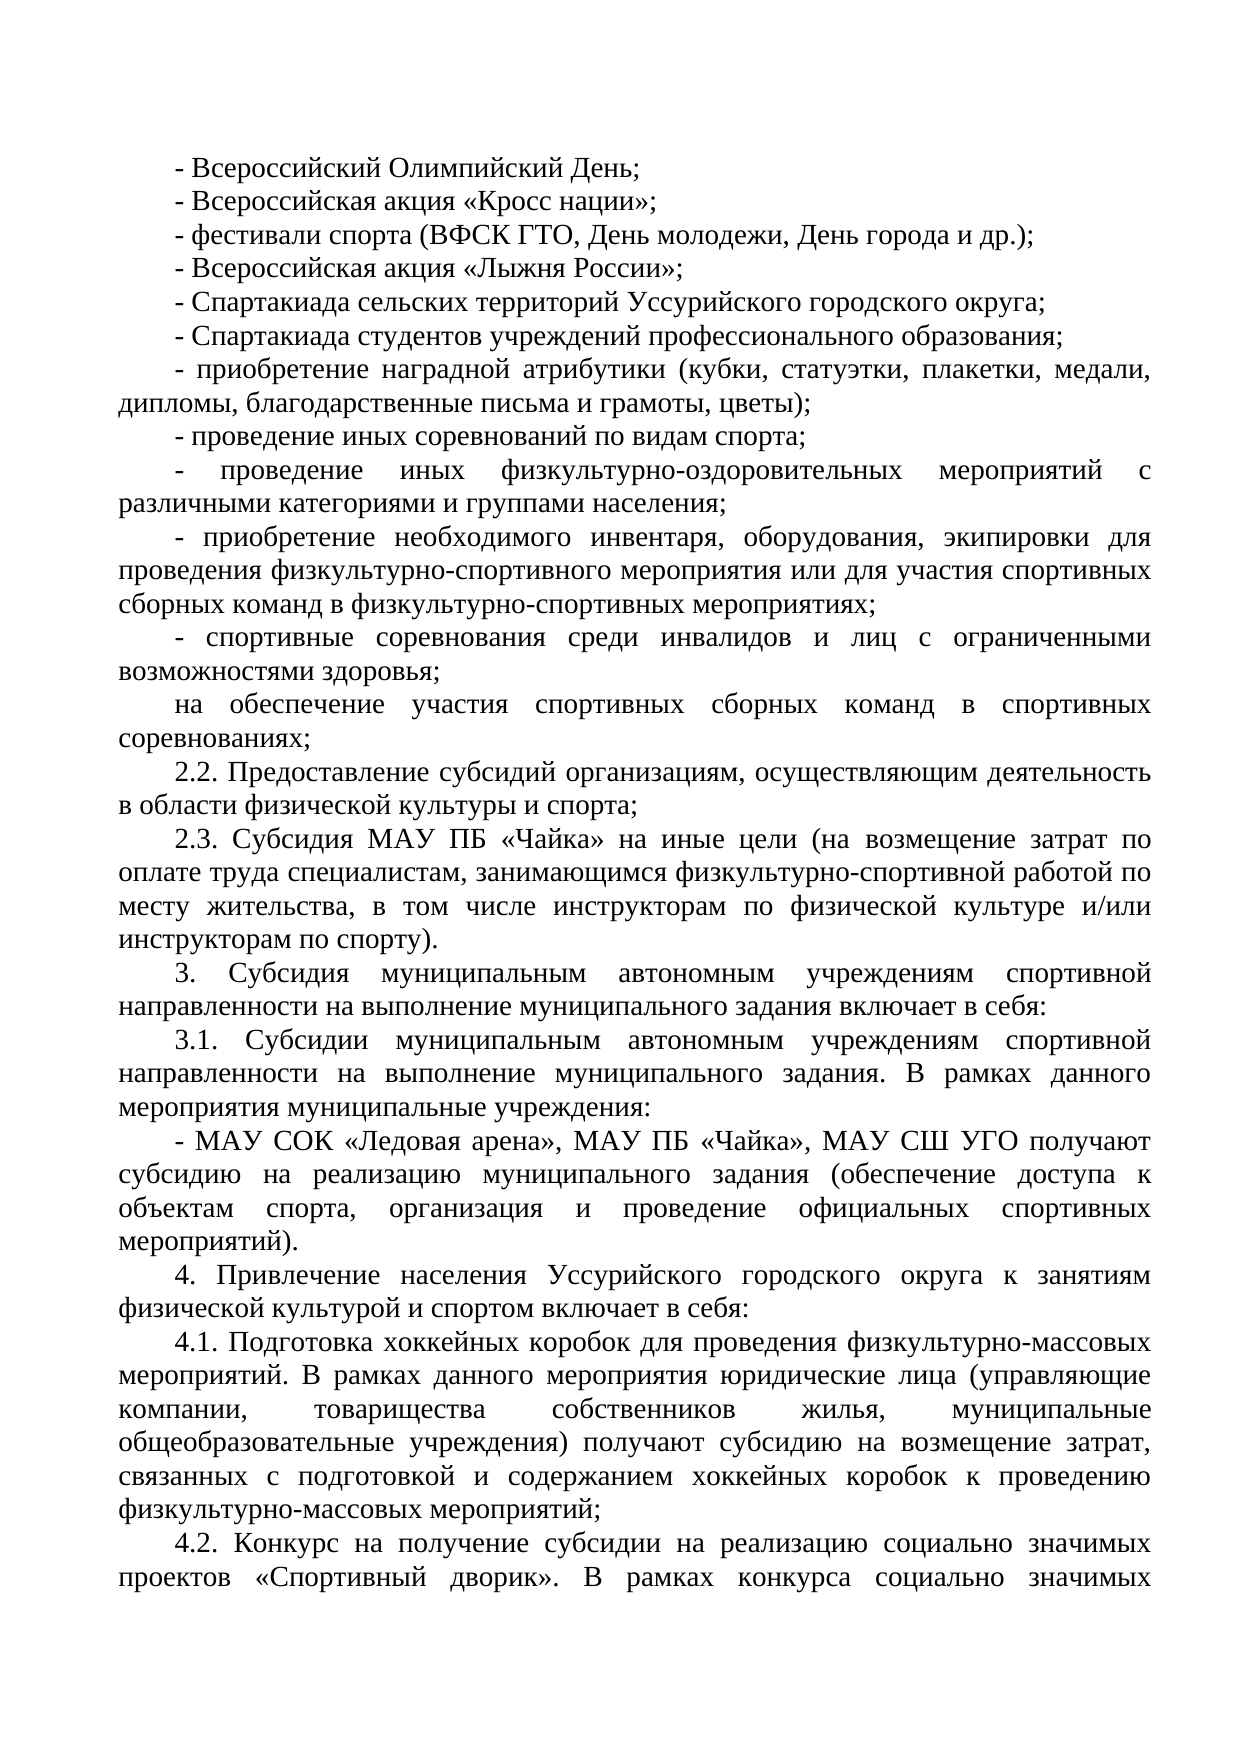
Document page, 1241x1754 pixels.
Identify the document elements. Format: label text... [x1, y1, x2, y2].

text 2.3. Субсидия МАУ ПБ «Чайка» на иные цели (на возмещение затрат по оплате труда специалистам, занимающимся физкультурно-спортивной работой по месту жительства, в том числе инструкторам по физической культуре и/или инструкторам по спорту). [118, 821, 1152, 955]
text 3.1. Субсидии муниципальным автономным учреждениям спортивной направленности на выполнение муниципального задания. В рамках данного мероприятия муниципальные учреждения: [118, 1022, 1152, 1123]
text - Всероссийская акция «Лыжня России»; [118, 251, 1152, 284]
text на обеспечение участия спортивных сборных команд в спортивных соревнованиях; [118, 687, 1152, 754]
text - Всероссийский Олимпийский День; [118, 150, 1152, 183]
text 3. Субсидия муниципальным автономным учреждениям спортивной направленности на выполнение муниципального задания включает в себя: [118, 955, 1152, 1022]
text - приобретение необходимого инвентаря, оборудования, экипировки для проведения физкультурно-спортивного мероприятия или для участия спортивных сборных команд в физкультурно-спортивных мероприятиях; [118, 519, 1152, 619]
text - приобретение наградной атрибутики (кубки, статуэтки, плакетки, медали, дипломы, благодарственные письма и грамоты, цветы); [118, 351, 1152, 418]
text - проведение иных соревнований по видам спорта; [118, 418, 1152, 452]
text - проведение иных физкультурно-оздоровительных мероприятий с различными категориями и группами населения; [118, 452, 1152, 519]
text - МАУ СОК «Ледовая арена», МАУ ПБ «Чайка», МАУ СШ УГО получают субсидию на реализацию муниципального задания (обеспечение доступа к объектам спорта, организация и проведение официальных спортивных мероприятий). [118, 1123, 1152, 1257]
text - фестивали спорта (ВФСК ГТО, День молодежи, День города и др.); [118, 217, 1152, 251]
text 4.1. Подготовка хоккейных коробок для проведения физкультурно-массовых мероприятий. В рамках данного мероприятия юридические лица (управляющие компании, товарищества собственников жилья, муниципальные общеобразовательные учреждения) получают субсидию на возмещение затрат, связанных с подготовкой и содержанием хоккейных коробок к проведению физкультурно-массовых мероприятий; [118, 1324, 1152, 1525]
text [118, 1525, 1152, 1592]
text - Всероссийская акция «Кросс нации»; [118, 183, 1152, 217]
text 2.2. Предоставление субсидий организациям, осуществляющим деятельность в области физической культуры и спорта; [118, 754, 1152, 821]
text - Спартакиада сельских территорий Уссурийского городского округа; [118, 284, 1152, 318]
text - спортивные соревнования среди инвалидов и лиц с ограниченными возможностями здоровья; [118, 619, 1152, 687]
text 4. Привлечение населения Уссурийского городского округа к занятиям физической культурой и спортом включает в себя: [118, 1257, 1152, 1324]
text - Спартакиада студентов учреждений профессионального образования; [118, 318, 1152, 351]
